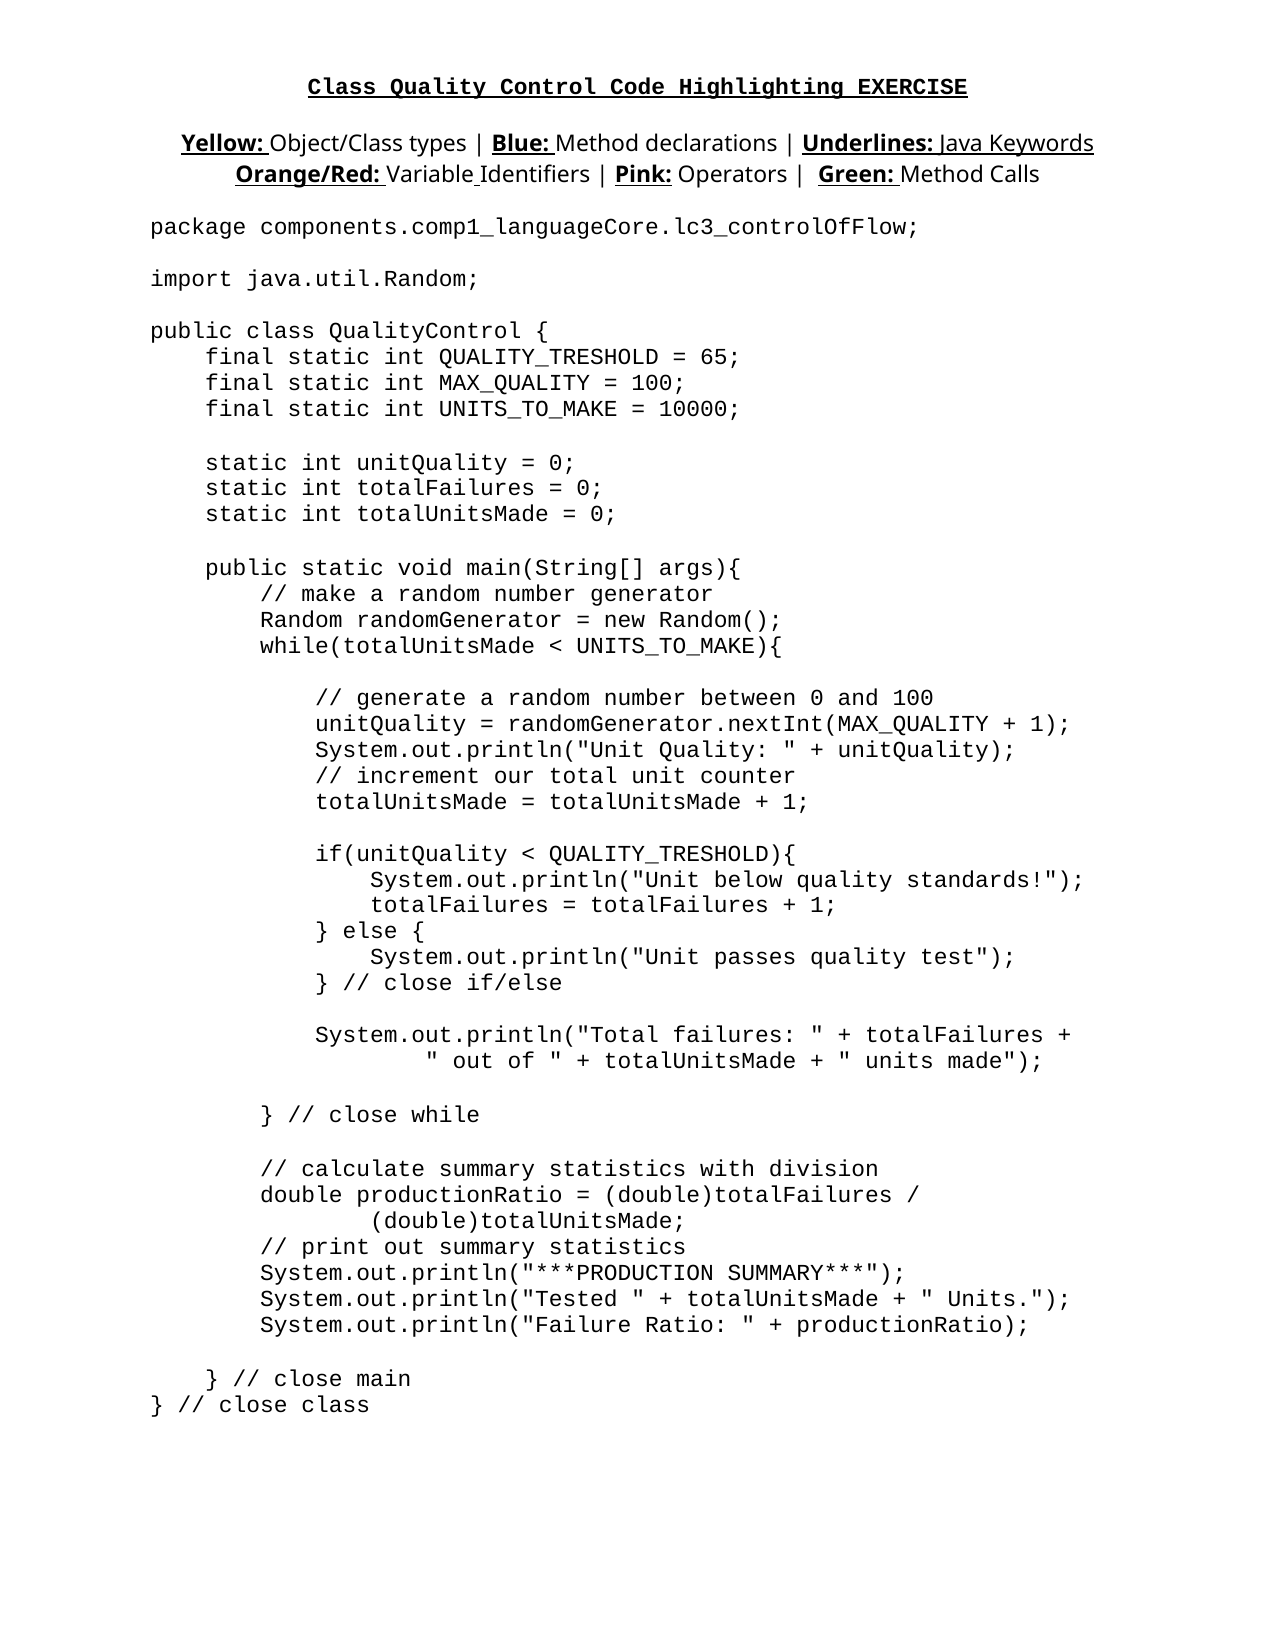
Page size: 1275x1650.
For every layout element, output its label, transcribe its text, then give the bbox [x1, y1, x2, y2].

text Yellow: Object/Class types | Blue: Method declarations | Underlines: Java Keywords [75, 127, 1200, 158]
text if(unitQuality < QUALITY_TRESHOLD){ [75, 842, 1200, 868]
text // increment our total unit counter [75, 764, 1200, 790]
text final static int QUALITY_TRESHOLD = 65; [75, 345, 1200, 371]
text import java.util.Random; [75, 267, 1200, 293]
text final static int MAX_QUALITY = 100; [75, 371, 1200, 397]
text // print out summary statistics [75, 1235, 1200, 1261]
text System.out.println("Unit passes quality test"); [75, 946, 1200, 972]
text System.out.println("***PRODUCTION SUMMARY***"); [75, 1261, 1200, 1287]
text Orange/Red: Variable Identifiers | Pink: Operators | Green: Method Calls [75, 158, 1200, 189]
text package components.comp1_languageCore.lc3_controlOfFlow; [75, 215, 1200, 241]
text while(totalUnitsMade < UNITS_TO_MAKE){ [75, 634, 1200, 660]
text } // close class [75, 1393, 1200, 1419]
text static int unitQuality = 0; [75, 451, 1200, 477]
text // generate a random number between 0 and 100 [75, 686, 1200, 712]
text } // close while [75, 1103, 1200, 1129]
text totalUnitsMade = totalUnitsMade + 1; [75, 790, 1200, 816]
text // calculate summary statistics with division [75, 1157, 1200, 1183]
text " out of " + totalUnitsMade + " units made"); [75, 1049, 1200, 1075]
text Random randomGenerator = new Random(); [75, 608, 1200, 634]
text unitQuality = randomGenerator.nextInt(MAX_QUALITY + 1); [75, 712, 1200, 738]
text public class QualityControl { [75, 319, 1200, 345]
text double productionRatio = (double)totalFailures / [75, 1183, 1200, 1209]
text } // close if/else [75, 972, 1200, 998]
text System.out.println("Unit Quality: " + unitQuality); [75, 738, 1200, 764]
text Class Quality Control Code Highlighting EXERCISE [75, 75, 1200, 101]
text System.out.println("Failure Ratio: " + productionRatio); [75, 1313, 1200, 1339]
text final static int UNITS_TO_MAKE = 10000; [75, 397, 1200, 423]
text static int totalUnitsMade = 0; [75, 503, 1200, 529]
text // make a random number generator [75, 583, 1200, 608]
text } else { [75, 920, 1200, 946]
text static int totalFailures = 0; [75, 477, 1200, 503]
text System.out.println("Tested " + totalUnitsMade + " Units."); [75, 1287, 1200, 1313]
text totalFailures = totalFailures + 1; [75, 894, 1200, 920]
text (double)totalUnitsMade; [75, 1209, 1200, 1235]
text public static void main(String[] args){ [75, 557, 1200, 583]
text System.out.println("Unit below quality standards!"); [75, 868, 1200, 894]
text } // close main [75, 1367, 1200, 1393]
text System.out.println("Total failures: " + totalFailures + [75, 1023, 1200, 1049]
